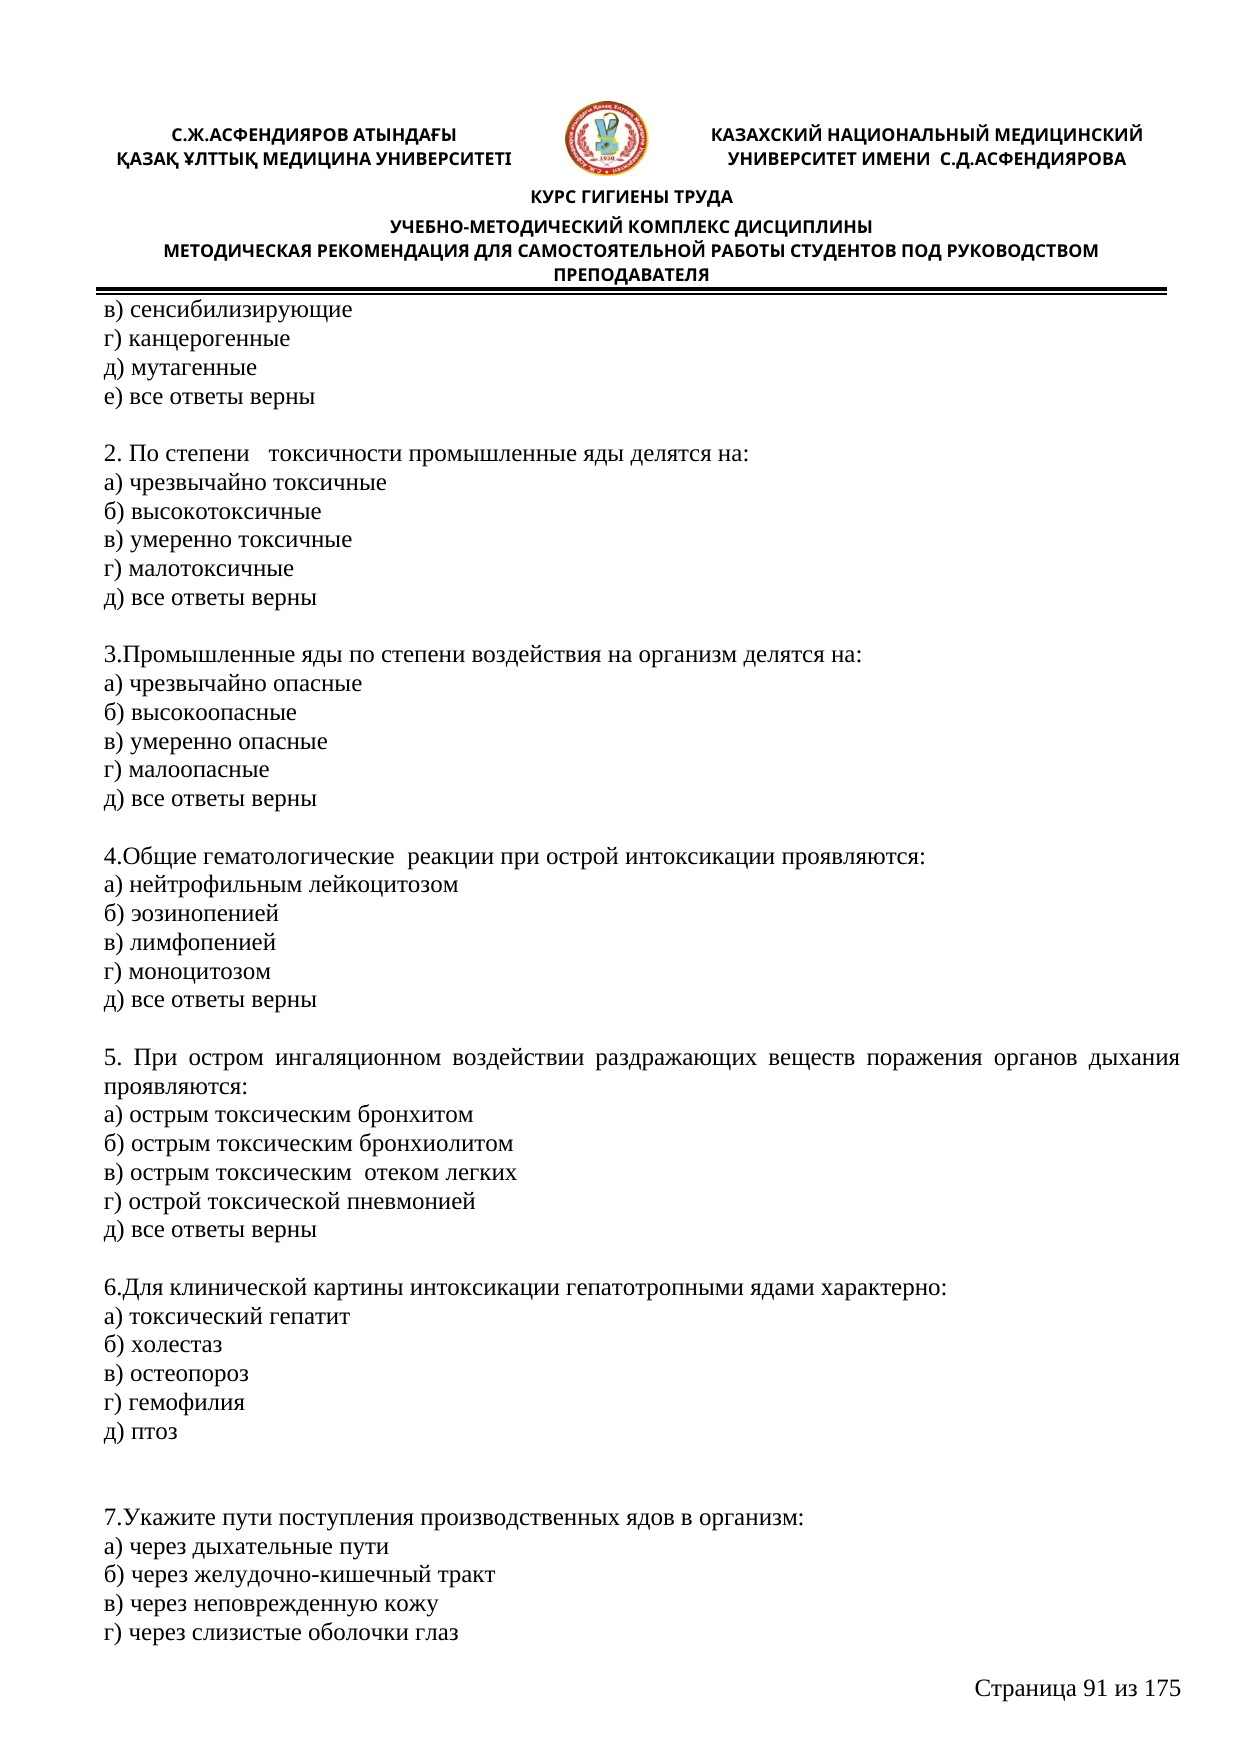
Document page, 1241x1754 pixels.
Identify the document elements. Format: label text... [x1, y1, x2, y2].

text а) острым токсическим бронхитом [103, 1099, 1181, 1128]
text г) через слизистые оболочки глаз [103, 1617, 1181, 1646]
text 7.Укажите пути поступления производственных ядов в организм: [103, 1502, 1181, 1531]
text в) острым токсическим отеком легких [103, 1157, 1181, 1186]
text 6.Для клинической картины интоксикации гепатотропными ядами характерно: [103, 1272, 1181, 1301]
text в) сенсибилизирующие [103, 176, 1181, 323]
text в) через неповрежденную кожу [103, 1588, 1181, 1617]
text б) высокотоксичные [103, 496, 1181, 524]
text в) остеопороз [103, 1358, 1181, 1387]
text б) эозинопенией [103, 898, 1181, 927]
text г) моноцитозом [103, 956, 1181, 984]
text а) чрезвычайно токсичные [103, 467, 1181, 496]
text д) мутагенные [103, 352, 1181, 381]
text а) нейтрофильным лейкоцитозом [103, 869, 1181, 898]
text г) гемофилия [103, 1387, 1181, 1416]
text б) острым токсическим бронхиолитом [103, 1128, 1181, 1157]
text д) все ответы верны [103, 783, 1181, 812]
text 3.Промышленные яды по степени воздействия на организм делятся на: [103, 639, 1181, 668]
text г) малоопасные [103, 754, 1181, 783]
text в) лимфопенией [103, 927, 1181, 956]
text 4.Общие гематологические реакции при острой интоксикации проявляются: [103, 841, 1181, 869]
text г) малотоксичные [103, 553, 1181, 582]
text 5. При остром ингаляционном воздействии раздражающих веществ поражения органов дыхания проявляются: [103, 1042, 1181, 1099]
text а) токсический гепатит [103, 1301, 1181, 1329]
text 2. По степени токсичности промышленные яды делятся на: [103, 438, 1181, 467]
text а) чрезвычайно опасные [103, 668, 1181, 697]
text в) умеренно опасные [103, 726, 1181, 754]
text б) высокоопасные [103, 697, 1181, 726]
text е) все ответы верны [103, 381, 1181, 409]
text г) острой токсической пневмонией [103, 1186, 1181, 1214]
text б) холестаз [103, 1329, 1181, 1358]
text д) птоз [103, 1416, 1181, 1444]
text д) все ответы верны [103, 984, 1181, 1013]
text а) через дыхательные пути [103, 1531, 1181, 1559]
text д) все ответы верны [103, 1214, 1181, 1243]
text б) через желудочно-кишечный тракт [103, 1559, 1181, 1588]
text в) умеренно токсичные [103, 524, 1181, 553]
text г) канцерогенные [103, 323, 1181, 352]
picture [565, 101, 650, 176]
text д) все ответы верны [103, 582, 1181, 611]
